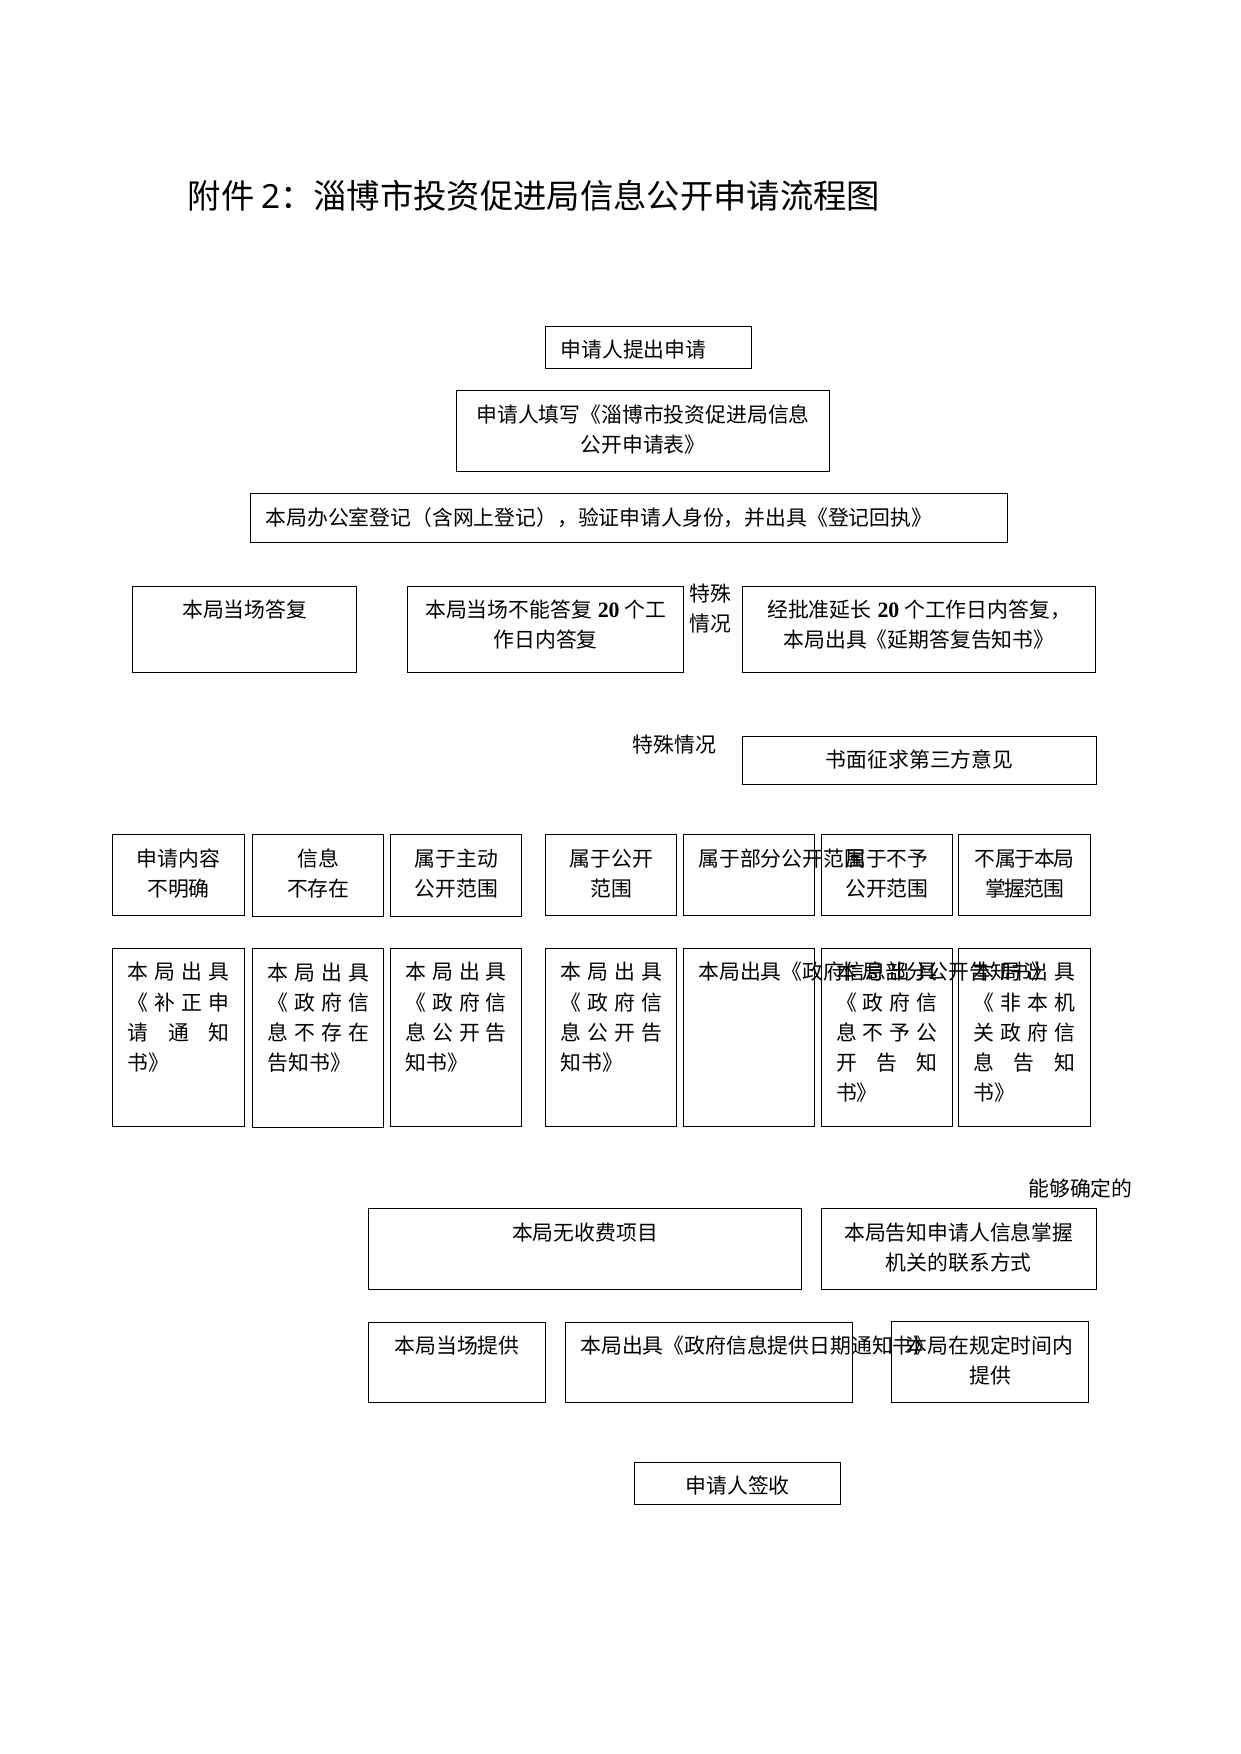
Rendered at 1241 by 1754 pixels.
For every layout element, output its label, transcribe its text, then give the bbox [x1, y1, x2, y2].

text 附件2：淄博市投资促进局信息公开申请流程图 [187, 162, 1053, 227]
